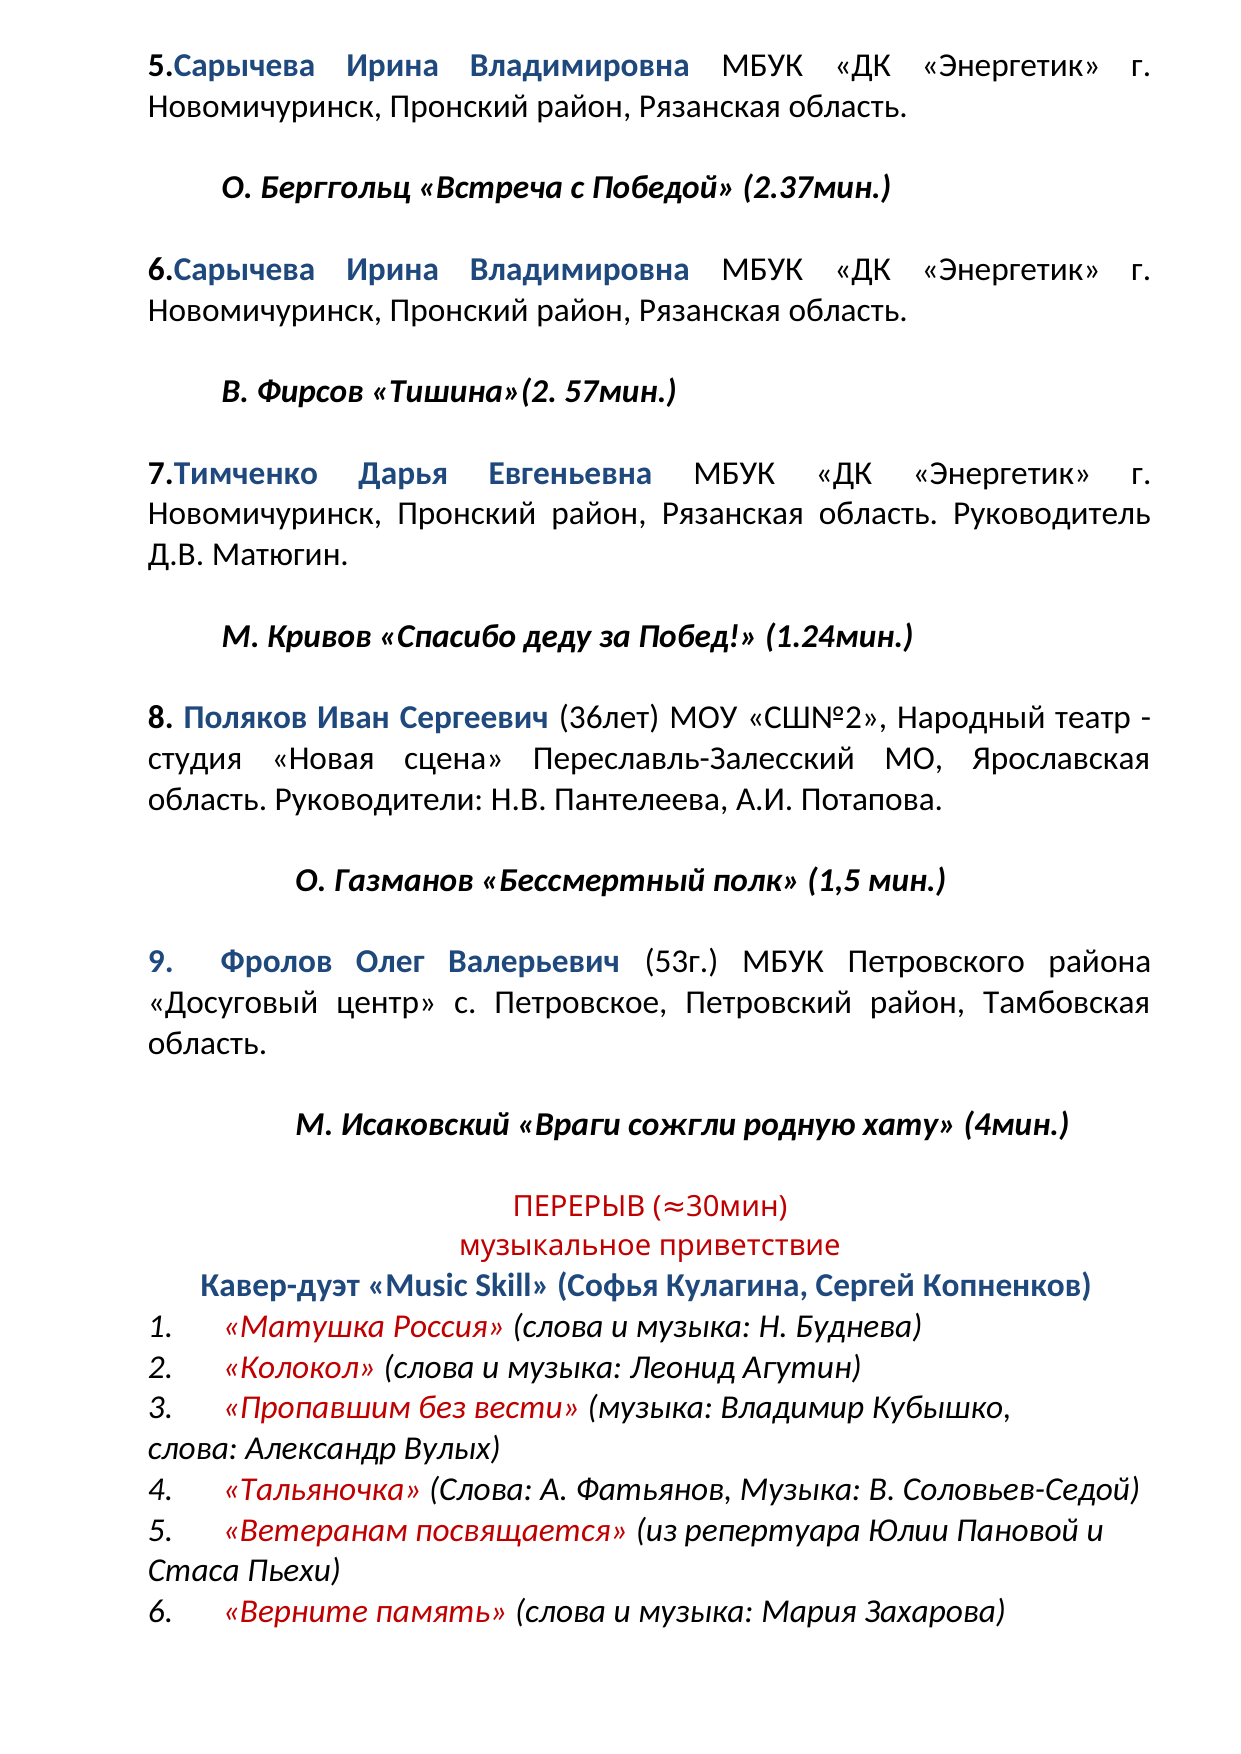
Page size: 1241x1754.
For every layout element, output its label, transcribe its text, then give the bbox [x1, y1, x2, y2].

text музыкальное приветствие [148, 1224, 1152, 1264]
text В. Фирсов «Тишина»(2. 57мин.) [148, 370, 1152, 411]
list «Верните память» (слова и музыка: Мария Захарова) [148, 1590, 1152, 1631]
text Кавер-дуэт «Music Skill» (Софья Кулагина, Сергей Копненков) [148, 1264, 1152, 1305]
text М. Кривов «Спасибо деду за Побед!» (1.24мин.) [148, 614, 1152, 655]
list «Пропавшим без вести» (музыка: Владимир Кубышко, слова: Александр Вулых) [148, 1386, 1152, 1468]
list «Ветеранам посвящается» (из репертуара Юлии Пановой и Стаса Пьехи) [148, 1508, 1152, 1590]
text 9. Фролов Олег Валерьевич (53г.) МБУК Петровского района «Досуговый центр» с. Петровское, Петровский район, Тамбовская область. [148, 940, 1152, 1063]
text ПЕРЕРЫВ (≈30мин) [148, 1185, 1152, 1224]
text О. Газманов «Бессмертный полк» (1,5 мин.) [148, 859, 1152, 900]
text 8. Поляков Иван Сергеевич (36лет) МОУ «СШ№2», Народный театр - студия «Новая сцена» Переславль-Залесский МО, Ярославская область. Руководители: Н.В. Пантелеева, А.И. Потапова. [148, 696, 1152, 818]
text 6.Сарычева Ирина Владимировна МБУК «ДК «Энергетик» г. Новомичуринск, Пронский район, Рязанская область. [148, 248, 1152, 329]
text О. Берггольц «Встреча с Победой» (2.37мин.) [148, 167, 1152, 207]
list «Колокол» (слова и музыка: Леонид Агутин) [148, 1346, 1152, 1386]
text 5.Сарычева Ирина Владимировна МБУК «ДК «Энергетик» г. Новомичуринск, Пронский район, Рязанская область. [148, 44, 1152, 126]
list «Тальяночка» (Слова: А. Фатьянов, Музыка: В. Соловьев-Седой) [148, 1468, 1152, 1508]
text М. Исаковский «Враги сожгли родную хату» (4мин.) [148, 1103, 1152, 1144]
list «Матушка Россия» (слова и музыка: Н. Буднева) [148, 1305, 1152, 1346]
text 7.Тимченко Дарья Евгеньевна МБУК «ДК «Энергетик» г. Новомичуринск, Пронский район, Рязанская область. Руководитель Д.В. Матюгин. [148, 452, 1152, 574]
